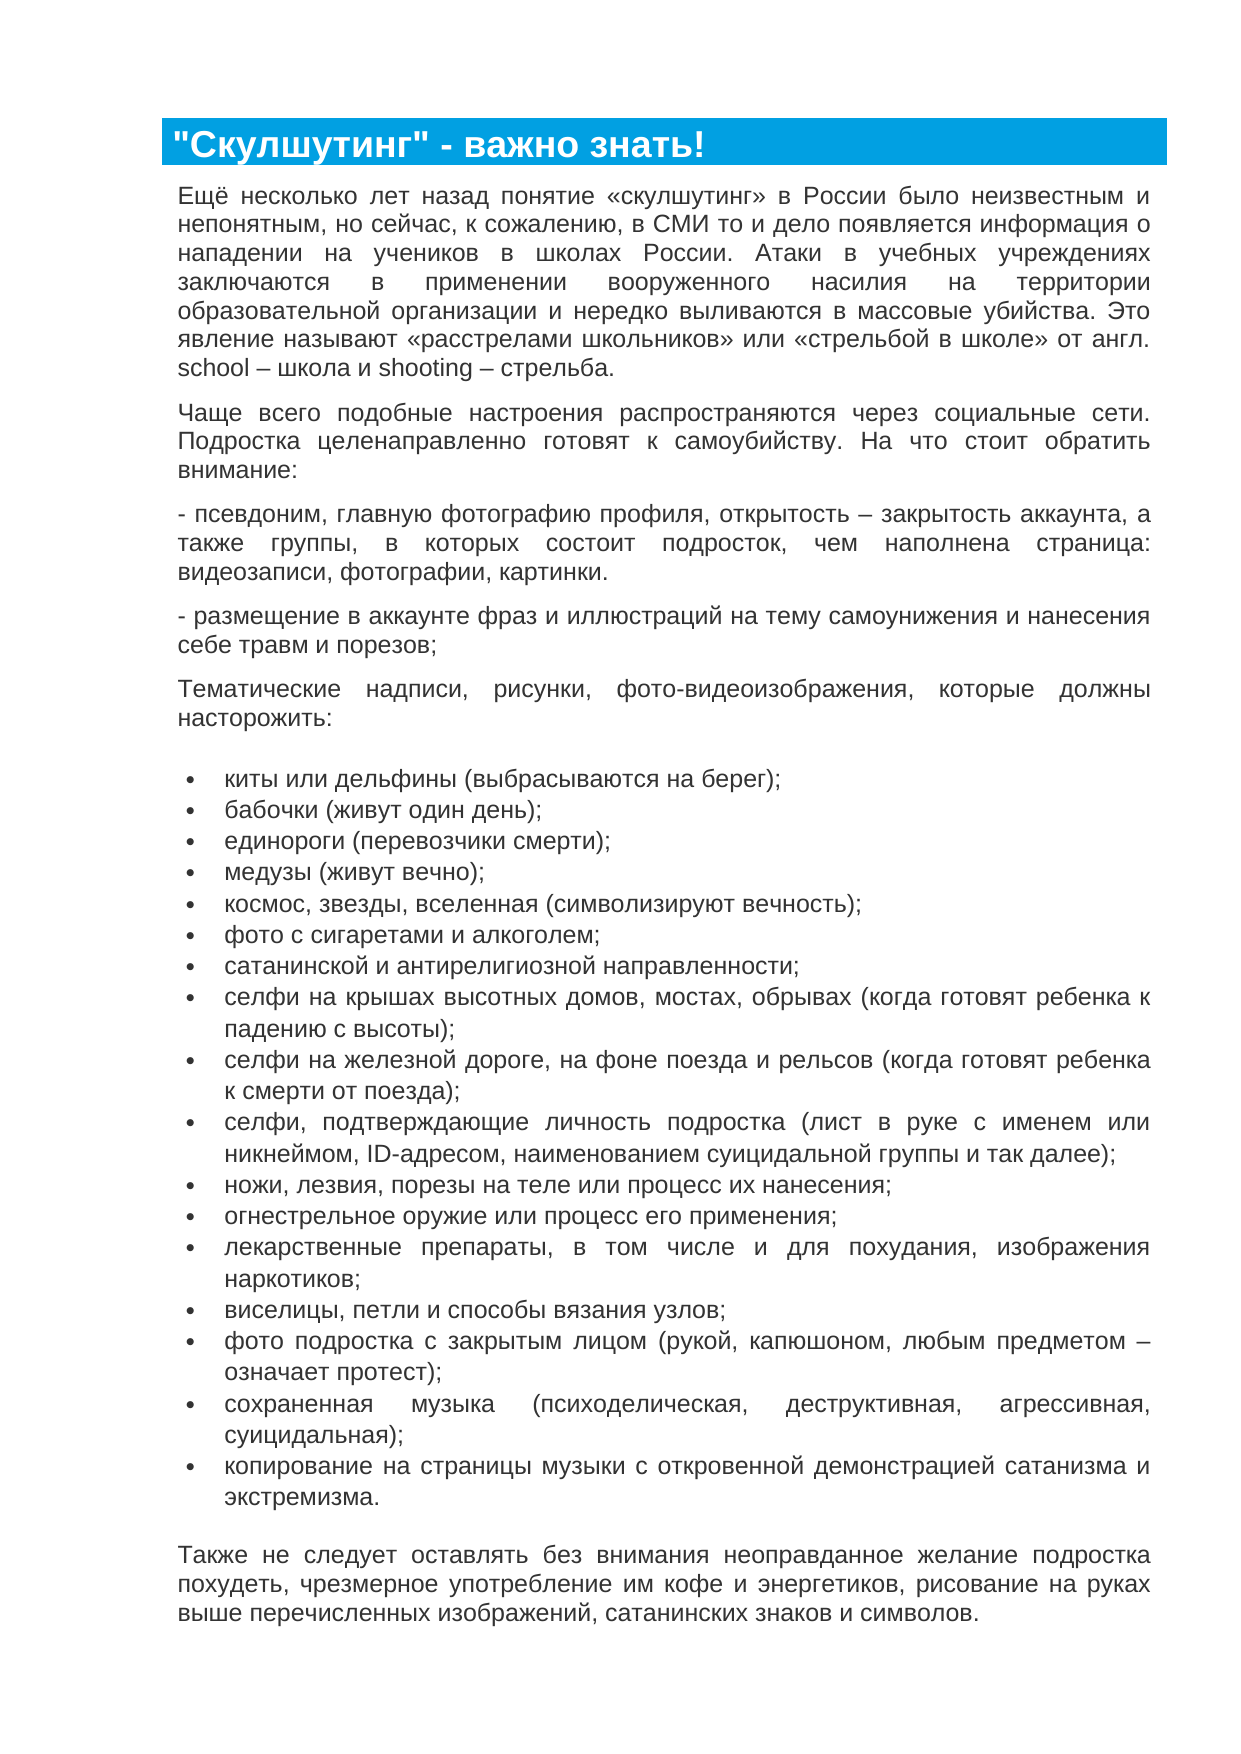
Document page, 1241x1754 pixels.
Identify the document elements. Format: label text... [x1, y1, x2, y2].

list селфи на железной дороге, на фоне поезда и рельсов (когда готовят ребенка к смерти от поезда); [187, 1042, 1152, 1105]
text "Скулшутинг" - важно знать! [162, 118, 1167, 165]
list сохраненная музыка (психоделическая, деструктивная, агрессивная, суицидальная); [187, 1386, 1152, 1448]
list фото подростка с закрытым лицом (рукой, капюшоном, любым предметом – означает протест); [187, 1323, 1152, 1386]
list селфи, подтверждающие личность подростка (лист в руке с именем или никнеймом, ID-адресом, наименованием суицидальной группы и так далее); [187, 1105, 1152, 1167]
list ножи, лезвия, порезы на теле или процесс их нанесения; [187, 1167, 1152, 1198]
list копирование на страницы музыки с откровенной демонстрацией сатанизма и экстремизма. [187, 1448, 1152, 1511]
list лекарственные препараты, в том числе и для похудания, изображения наркотиков; [187, 1230, 1152, 1292]
text Также не следует оставлять без внимания неоправданное желание подростка похудеть, чрезмерное употребление им кофе и энергетиков, рисование на руках выше перечисленных изображений, сатанинских знаков и символов. [177, 1540, 1152, 1626]
list фото с сигаретами и алкоголем; [187, 917, 1152, 948]
text - псевдоним, главную фотографию профиля, открытость – закрытость аккаунта, а также группы, в которых состоит подросток, чем наполнена страница: видеозаписи, фотографии, картинки. [177, 499, 1152, 586]
text - размещение в аккаунте фраз и иллюстраций на тему самоунижения и нанесения себе травм и порезов; [177, 601, 1152, 659]
list медузы (живут вечно); [187, 855, 1152, 886]
list сатанинской и антирелигиозной направленности; [187, 948, 1152, 980]
list селфи на крышах высотных домов, мостах, обрывах (когда готовят ребенка к падению с высоты); [187, 980, 1152, 1042]
text Тематические надписи, рисунки, фото-видеоизображения, которые должны насторожить: [177, 674, 1152, 732]
list огнестрельное оружие или процесс его применения; [187, 1198, 1152, 1230]
text Чаще всего подобные настроения распространяются через социальные сети. Подростка целенаправленно готовят к самоубийству. На что стоит обратить внимание: [177, 397, 1152, 484]
list космос, звезды, вселенная (символизируют вечность); [187, 886, 1152, 917]
list единороги (перевозчики смерти); [187, 823, 1152, 855]
text Ещё несколько лет назад понятие «скулшутинг» в России было неизвестным и непонятным, но сейчас, к сожалению, в СМИ то и дело появляется информация о нападении на учеников в школах России. Атаки в учебных учреждениях заключаются в применении вооруженного насилия на территории образовательной организации и нередко выливаются в массовые убийства. Это явление называют «расстрелами школьников» или «стрельбой в школе» от англ. school – школа и shooting – стрельба. [177, 181, 1152, 382]
list виселицы, петли и способы вязания узлов; [187, 1292, 1152, 1323]
list киты или дельфины (выбрасываются на берег); [187, 761, 1152, 792]
list бабочки (живут один день); [187, 792, 1152, 823]
